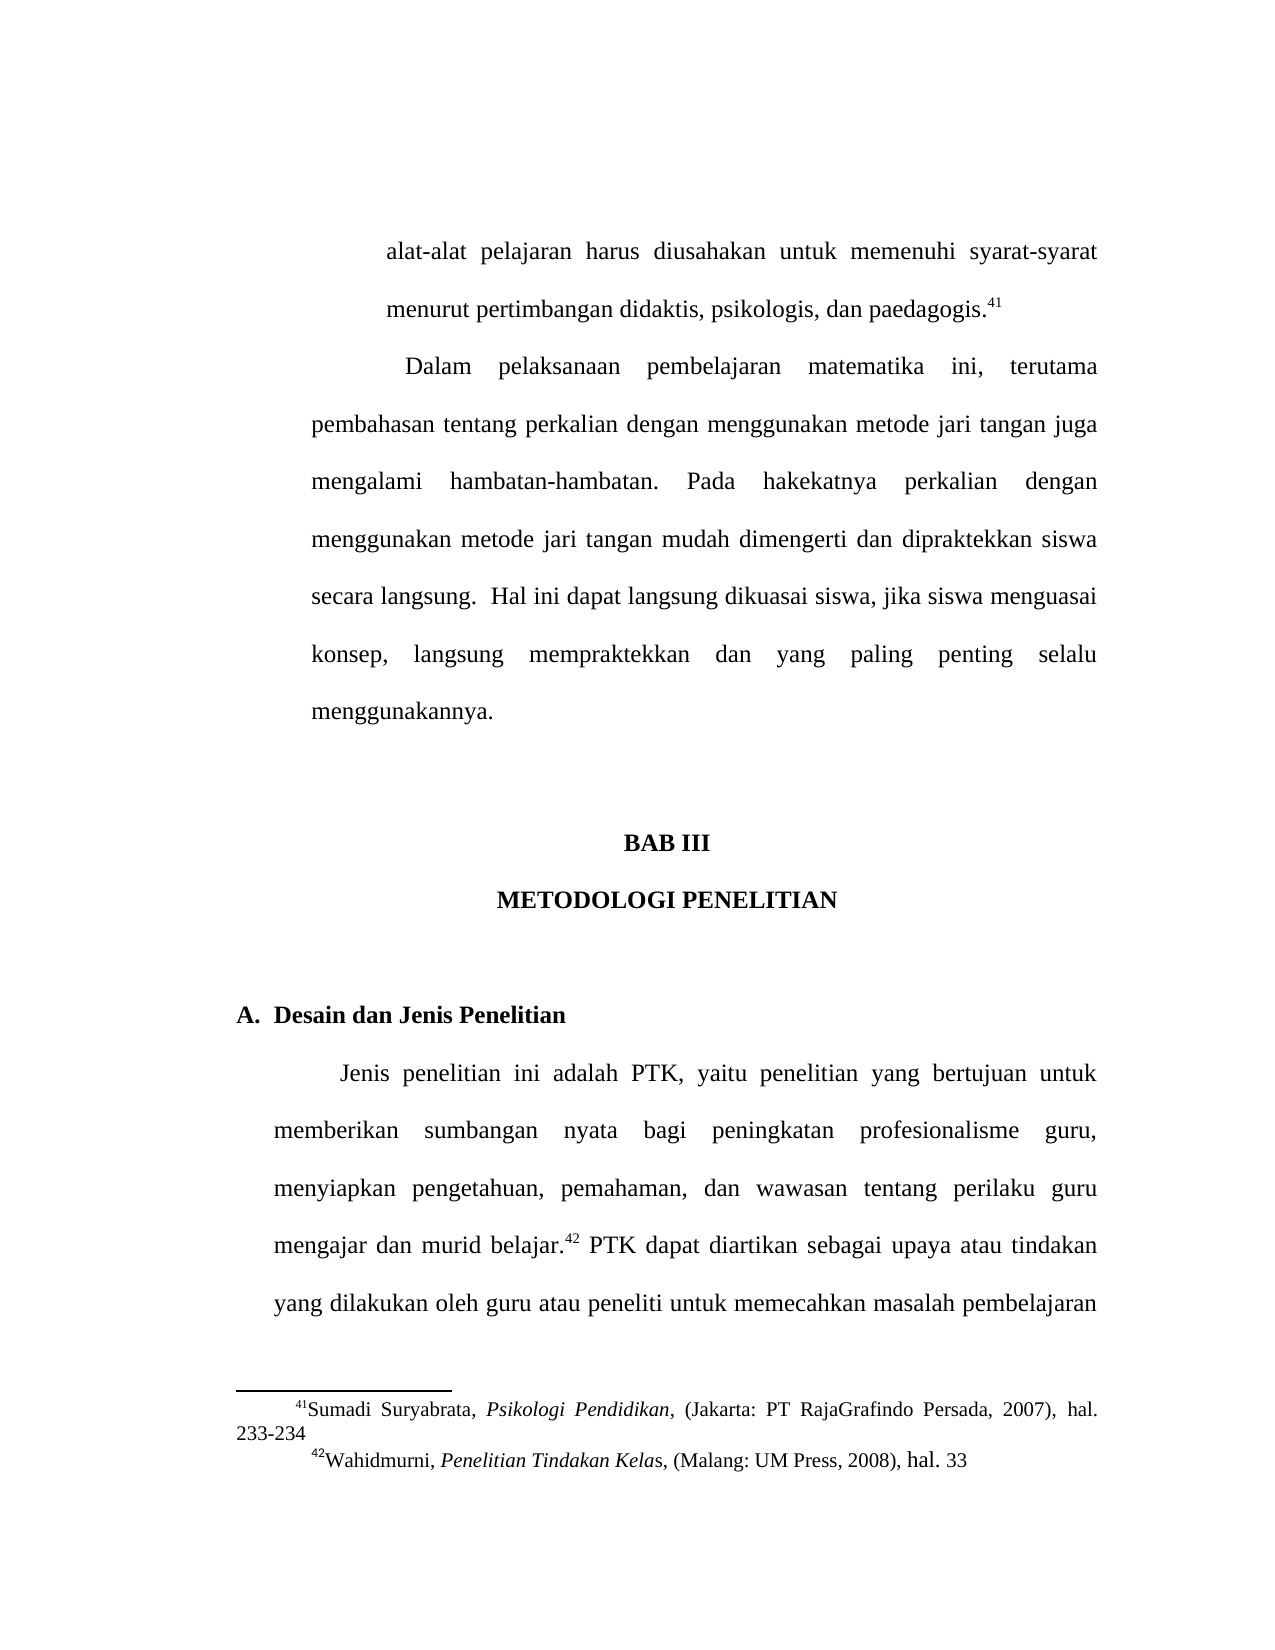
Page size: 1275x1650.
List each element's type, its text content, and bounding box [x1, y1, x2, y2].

text METODOLOGI PENELITIAN [236, 885, 1098, 914]
list Desain dan Jenis Penelitian [236, 1000, 1098, 1029]
text Dalam pelaksanaan pembelajaran matematika ini, terutama pembahasan tentang perkalian dengan menggunakan metode jari tangan juga mengalami hambatan-hambatan. Pada hakekatnya perkalian dengan menggunakan metode jari tangan mudah dimengerti dan dipraktekkan siswa secara langsung. Hal ini dapat langsung dikuasai siswa, jika siswa menguasai konsep, langsung mempraktekkan dan yang paling penting selalu menggunakannya. [311, 351, 1098, 725]
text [274, 1058, 1098, 1316]
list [386, 236, 1098, 322]
text BAB III [236, 828, 1098, 856]
